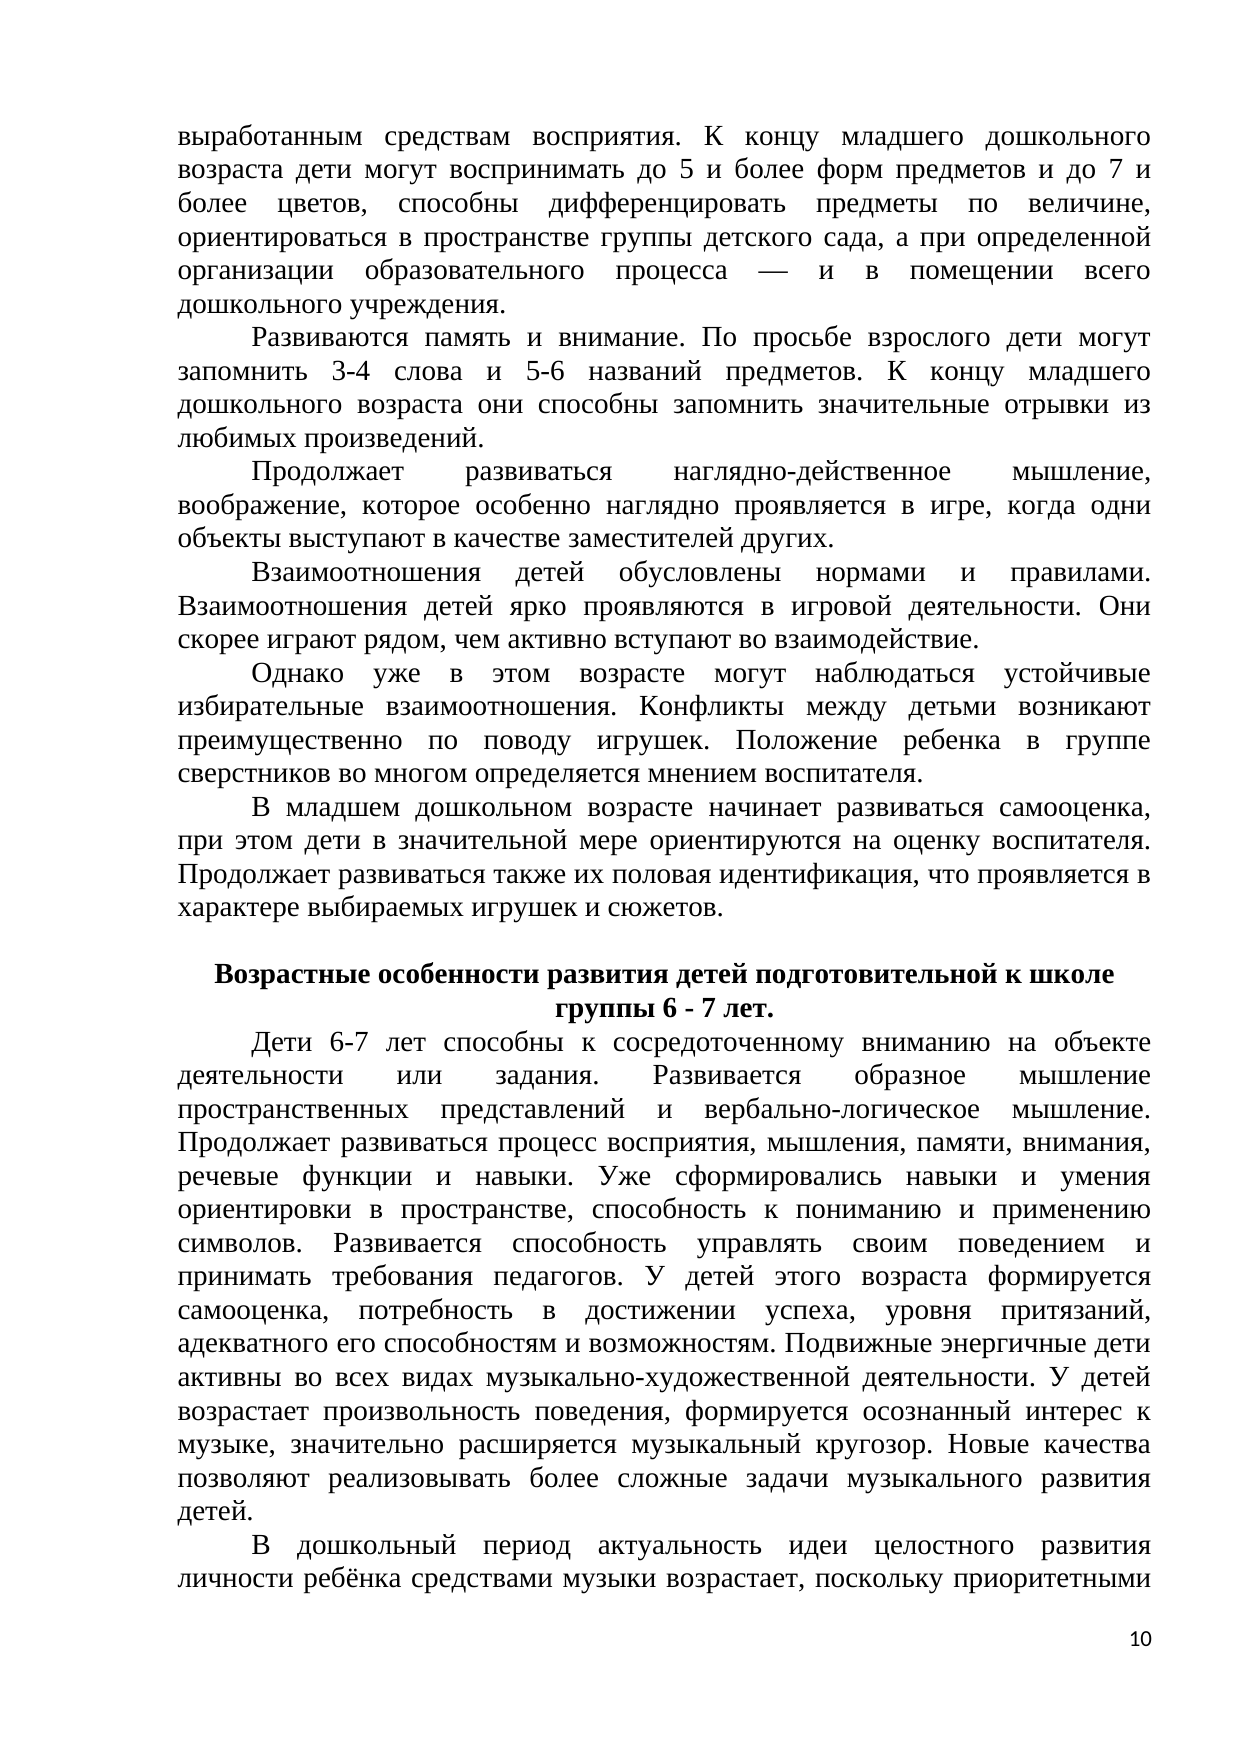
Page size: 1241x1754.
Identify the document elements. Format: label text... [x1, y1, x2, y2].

text Взаимоотношения детей обусловлены нормами и правилами. Взаимоотношения детей ярко проявляются в игровой деятельности. Они скорее играют рядом, чем активно вступают во взаимодействие. [177, 554, 1152, 655]
text Дети 6-7 лет способны к сосредоточенному вниманию на объекте деятельности или задания. Развивается образное мышление пространственных представлений и вербально-логическое мышление. Продолжает развиваться процесс восприятия, мышления, памяти, внимания, речевые функции и навыки. Уже сформировались навыки и умения ориентировки в пространстве, способность к пониманию и применению символов. Развивается способность управлять своим поведением и принимать требования педагогов. У детей этого возраста формируется самооценка, потребность в достижении успеха, уровня притязаний, адекватного его способностям и возможностям. Подвижные энергичные дети активны во всех видах музыкально-художественной деятельности. У детей возрастает произвольность поведения, формируется осознанный интерес к музыке, значительно расширяется музыкальный кругозор. Новые качества позволяют реализовывать более сложные задачи музыкального развития детей. [177, 1024, 1152, 1527]
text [177, 118, 1152, 319]
text Развиваются память и внимание. По просьбе взрослого дети могут запомнить 3-4 слова и 5-6 названий предметов. К концу младшего дошкольного возраста они способны запомнить значительные отрывки из любимых произведений. [177, 319, 1152, 453]
text Продолжает развиваться наглядно-действенное мышление, воображение, которое особенно наглядно проявляется в игре, когда одни объекты выступают в качестве заместителей других. [177, 453, 1152, 554]
text Возрастные особенности развития детей подготовительной к школе группы 6 - 7 лет. [177, 957, 1152, 1024]
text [177, 1527, 1152, 1594]
text В младшем дошкольном возрасте начинает развиваться самооценка, при этом дети в значительной мере ориентируются на оценку воспитателя. Продолжает развиваться также их половая идентификация, что проявляется в характере выбираемых игрушек и сюжетов. [177, 789, 1152, 923]
text Однако уже в этом возрасте могут наблюдаться устойчивые избирательные взаимоотношения. Конфликты между детьми возникают преимущественно по поводу игрушек. Положение ребенка в группе сверстников во многом определяется мнением воспитателя. [177, 655, 1152, 789]
